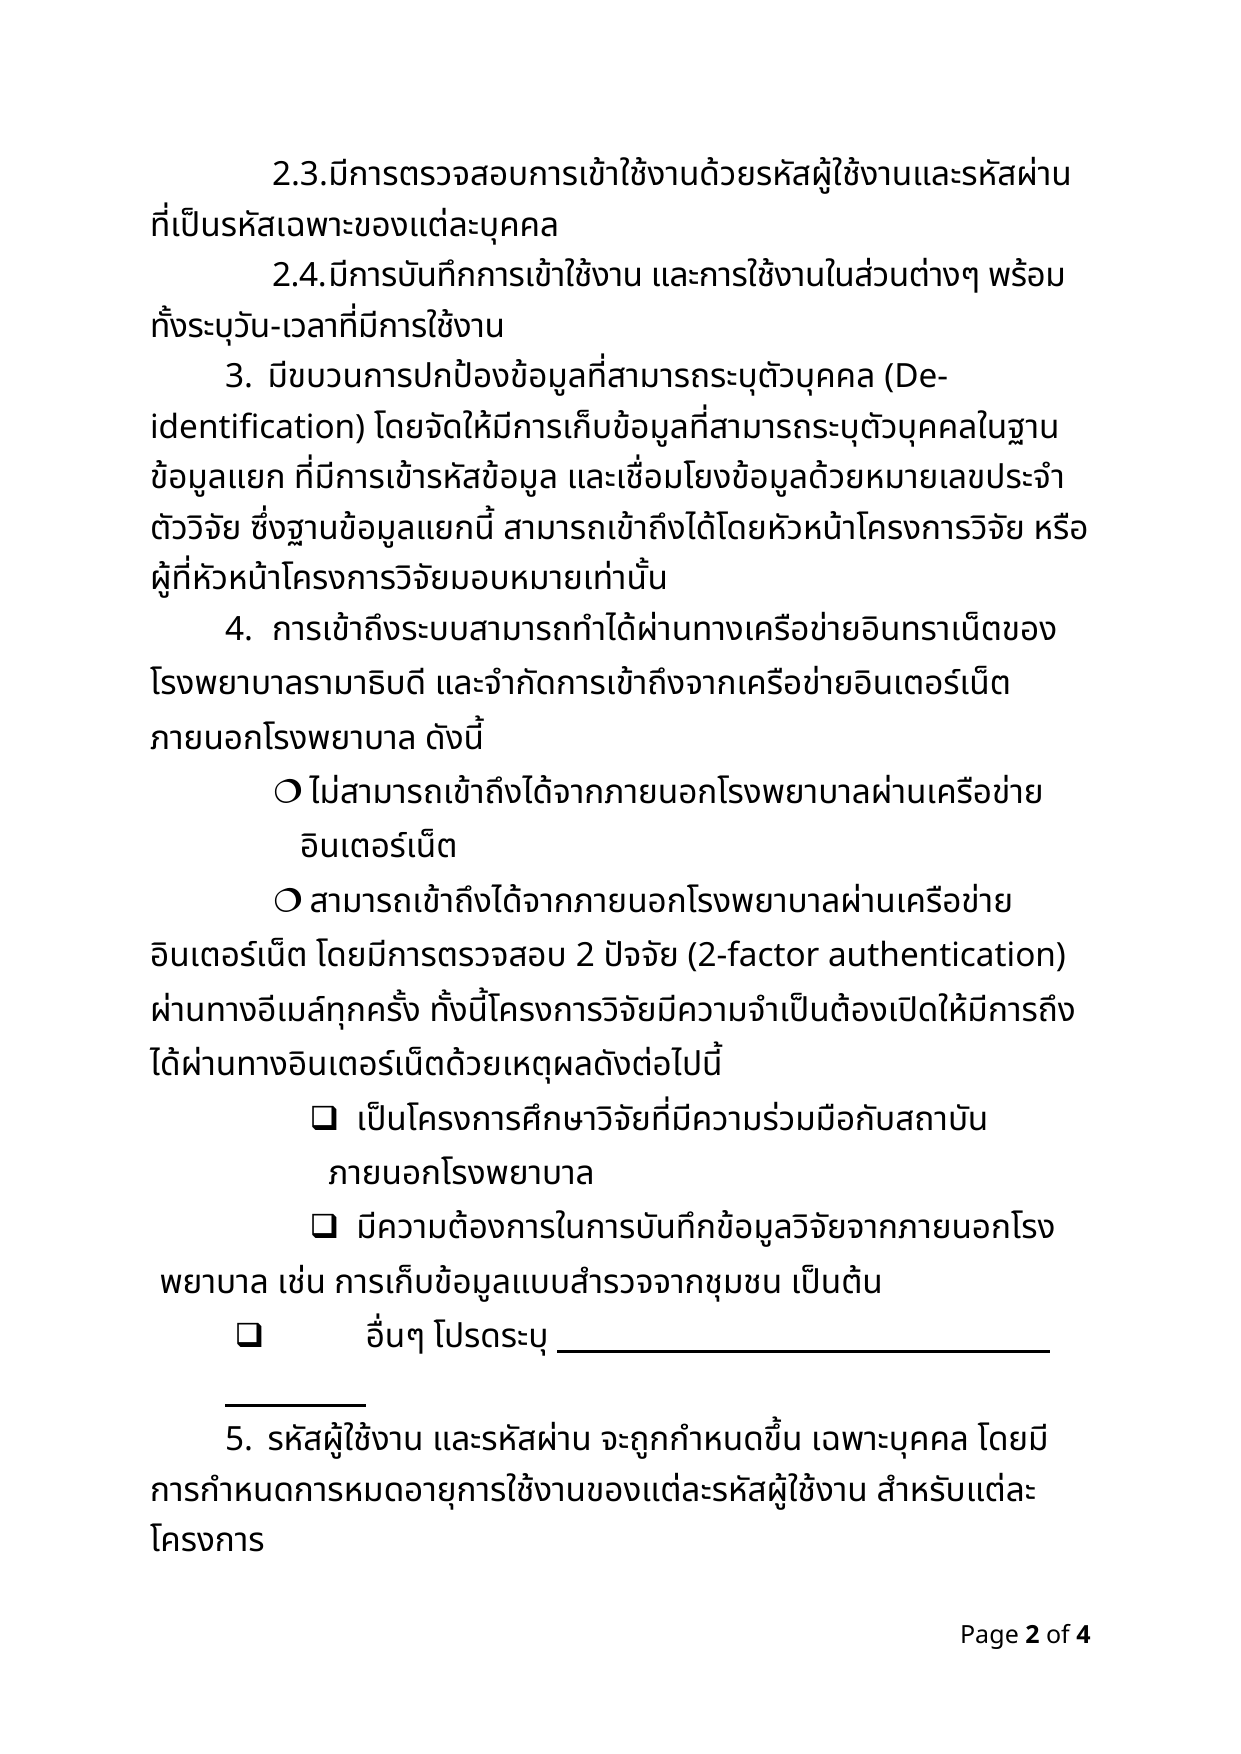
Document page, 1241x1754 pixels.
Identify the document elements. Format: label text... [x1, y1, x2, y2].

list ไม่สามารถเข้าถึงได้จากภายนอกโรงพยาบาลผ่านเครือข่ายอินเตอร์เน็ต [272, 768, 1090, 873]
list มีขบวนการปกป้องข้อมูลที่สามารถระบุตัวบุคคล (De-identification) โดยจัดให้มีการเก็บข้อมูลที่สามารถระบุตัวบุคคลในฐานข้อมูลแยก ที่มีการเข้ารหัสข้อมูล และเชื่อมโยงข้อมูลด้วยหมายเลขประจำตัววิจัย ซึ่งฐานข้อมูลแยกนี้ สามารถเข้าถึงได้โดยหัวหน้าโครงการวิจัย หรือผู้ที่หัวหน้าโครงการวิจัยมอบหมายเท่านั้น [150, 352, 1090, 605]
list อื่นๆ โปรดระบุ [225, 1312, 1090, 1412]
list การเข้าถึงระบบสามารถทำได้ผ่านทางเครือข่ายอินทราเน็ตของโรงพยาบาลรามาธิบดี และจำกัดการเข้าถึงจากเครือข่ายอินเตอร์เน็ตภายนอกโรงพยาบาล ดังนี้ [150, 605, 1090, 764]
list มีการตรวจสอบการเข้าใช้งานด้วยรหัสผู้ใช้งานและรหัสผ่านที่เป็นรหัสเฉพาะของแต่ละบุคคล [150, 150, 1090, 251]
list เป็นโครงการศึกษาวิจัยที่มีความร่วมมือกับสถาบันภายนอกโรงพยาบาล [309, 1094, 1090, 1199]
list รหัสผู้ใช้งาน และรหัสผ่าน จะถูกกำหนดขึ้น เฉพาะบุคคล โดยมีการกำหนดการหมดอายุการใช้งานของแต่ละรหัสผู้ใช้งาน สำหรับแต่ละโครงการ [150, 1415, 1090, 1567]
list มีการบันทึกการเข้าใช้งาน และการใช้งานในส่วนต่างๆ พร้อมทั้งระบุวัน-เวลาที่มีการใช้งาน [150, 251, 1090, 352]
list มีความต้องการในการบันทึกข้อมูลวิจัยจากภายนอกโรงพยาบาล เช่น การเก็บข้อมูลแบบสำรวจจากชุมชน เป็นต้น [159, 1203, 1090, 1308]
list สามารถเข้าถึงได้จากภายนอกโรงพยาบาลผ่านเครือข่ายอินเตอร์เน็ต โดยมีการตรวจสอบ 2 ปัจจัย (2-factor authentication) ผ่านทางอีเมล์ทุกครั้ง ทั้งนี้โครงการวิจัยมีความจำเป็นต้องเปิดให้มีการถึงได้ผ่านทางอินเตอร์เน็ตด้วยเหตุผลดังต่อไปนี้ [150, 877, 1090, 1091]
